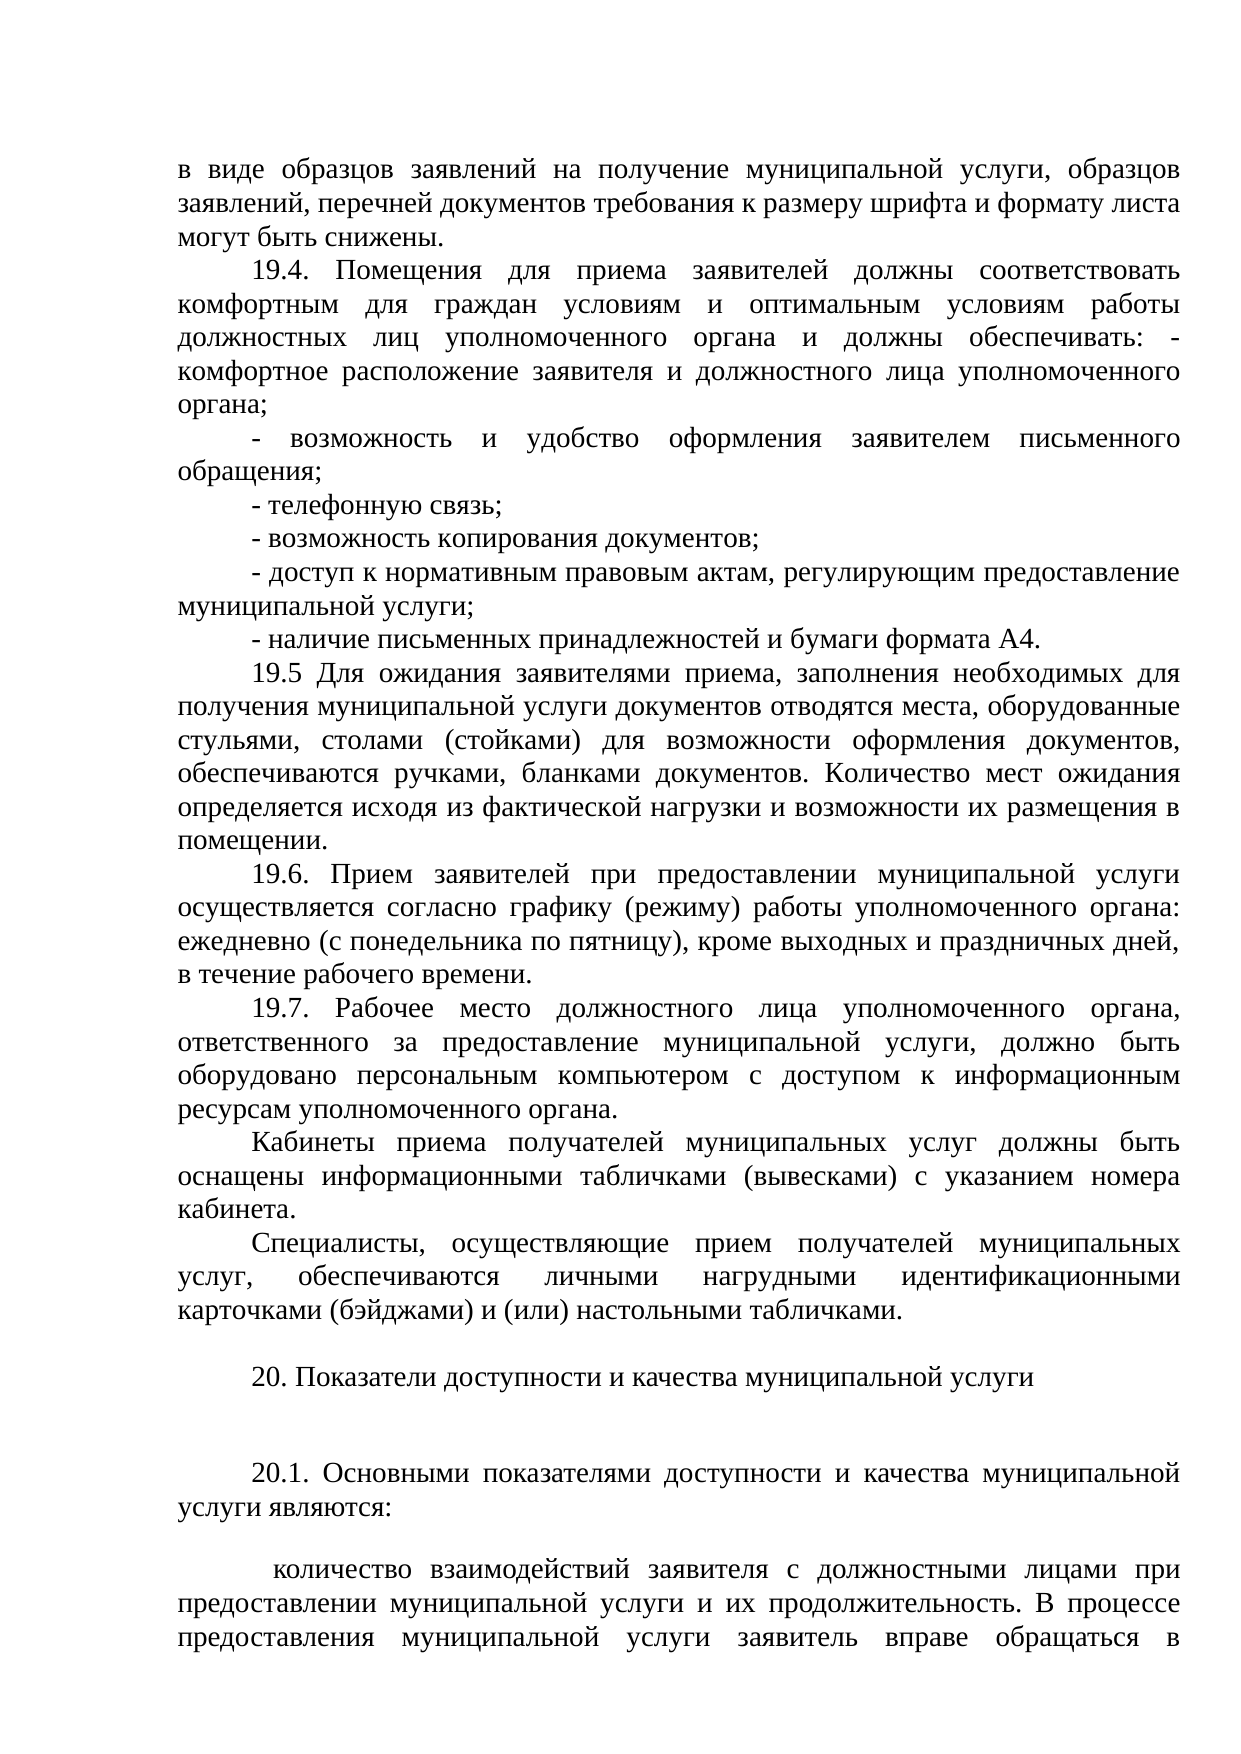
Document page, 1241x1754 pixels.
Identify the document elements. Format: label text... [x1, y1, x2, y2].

text 20. Показатели доступности и качества муниципальной услуги [177, 1359, 1181, 1393]
text 20.1. Основными показателями доступности и качества муниципальной услуги являются: [177, 1455, 1181, 1522]
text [177, 152, 1181, 252]
text 19.4. Помещения для приема заявителей должны соответствовать комфортным для граждан условиям и оптимальным условиям работы должностных лиц уполномоченного органа и должны обеспечивать: - комфортное расположение заявителя и должностного лица уполномоченного органа; [177, 252, 1181, 420]
text 19.5 Для ожидания заявителями приема, заполнения необходимых для получения муниципальной услуги документов отводятся места, оборудованные стульями, столами (стойками) для возможности оформления документов, обеспечиваются ручками, бланками документов. Количество мест ожидания определяется исходя из фактической нагрузки и возможности их размещения в помещении. [177, 655, 1181, 856]
text - телефонную связь; [177, 487, 1181, 521]
text 19.7. Рабочее место должностного лица уполномоченного органа, ответственного за предоставление муниципальной услуги, должно быть оборудовано персональным компьютером с доступом к информационным ресурсам уполномоченного органа. [177, 990, 1181, 1124]
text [177, 1552, 1181, 1652]
text Специалисты, осуществляющие прием получателей муниципальных услуг, обеспечиваются личными нагрудными идентификационными карточками (бэйджами) и (или) настольными табличками. [177, 1225, 1181, 1326]
text - возможность и удобство оформления заявителем письменного обращения; [177, 420, 1181, 487]
text - наличие письменных принадлежностей и бумаги формата A4. [177, 621, 1181, 655]
text 19.6. Прием заявителей при предоставлении муниципальной услуги осуществляется согласно графику (режиму) работы уполномоченного органа: ежедневно (с понедельника по пятницу), кроме выходных и праздничных дней, в течение рабочего времени. [177, 856, 1181, 990]
text - доступ к нормативным правовым актам, регулирующим предоставление муниципальной услуги; [177, 554, 1181, 621]
text Кабинеты приема получателей муниципальных услуг должны быть оснащены информационными табличками (вывесками) с указанием номера кабинета. [177, 1124, 1181, 1225]
text - возможность копирования документов; [177, 521, 1181, 554]
